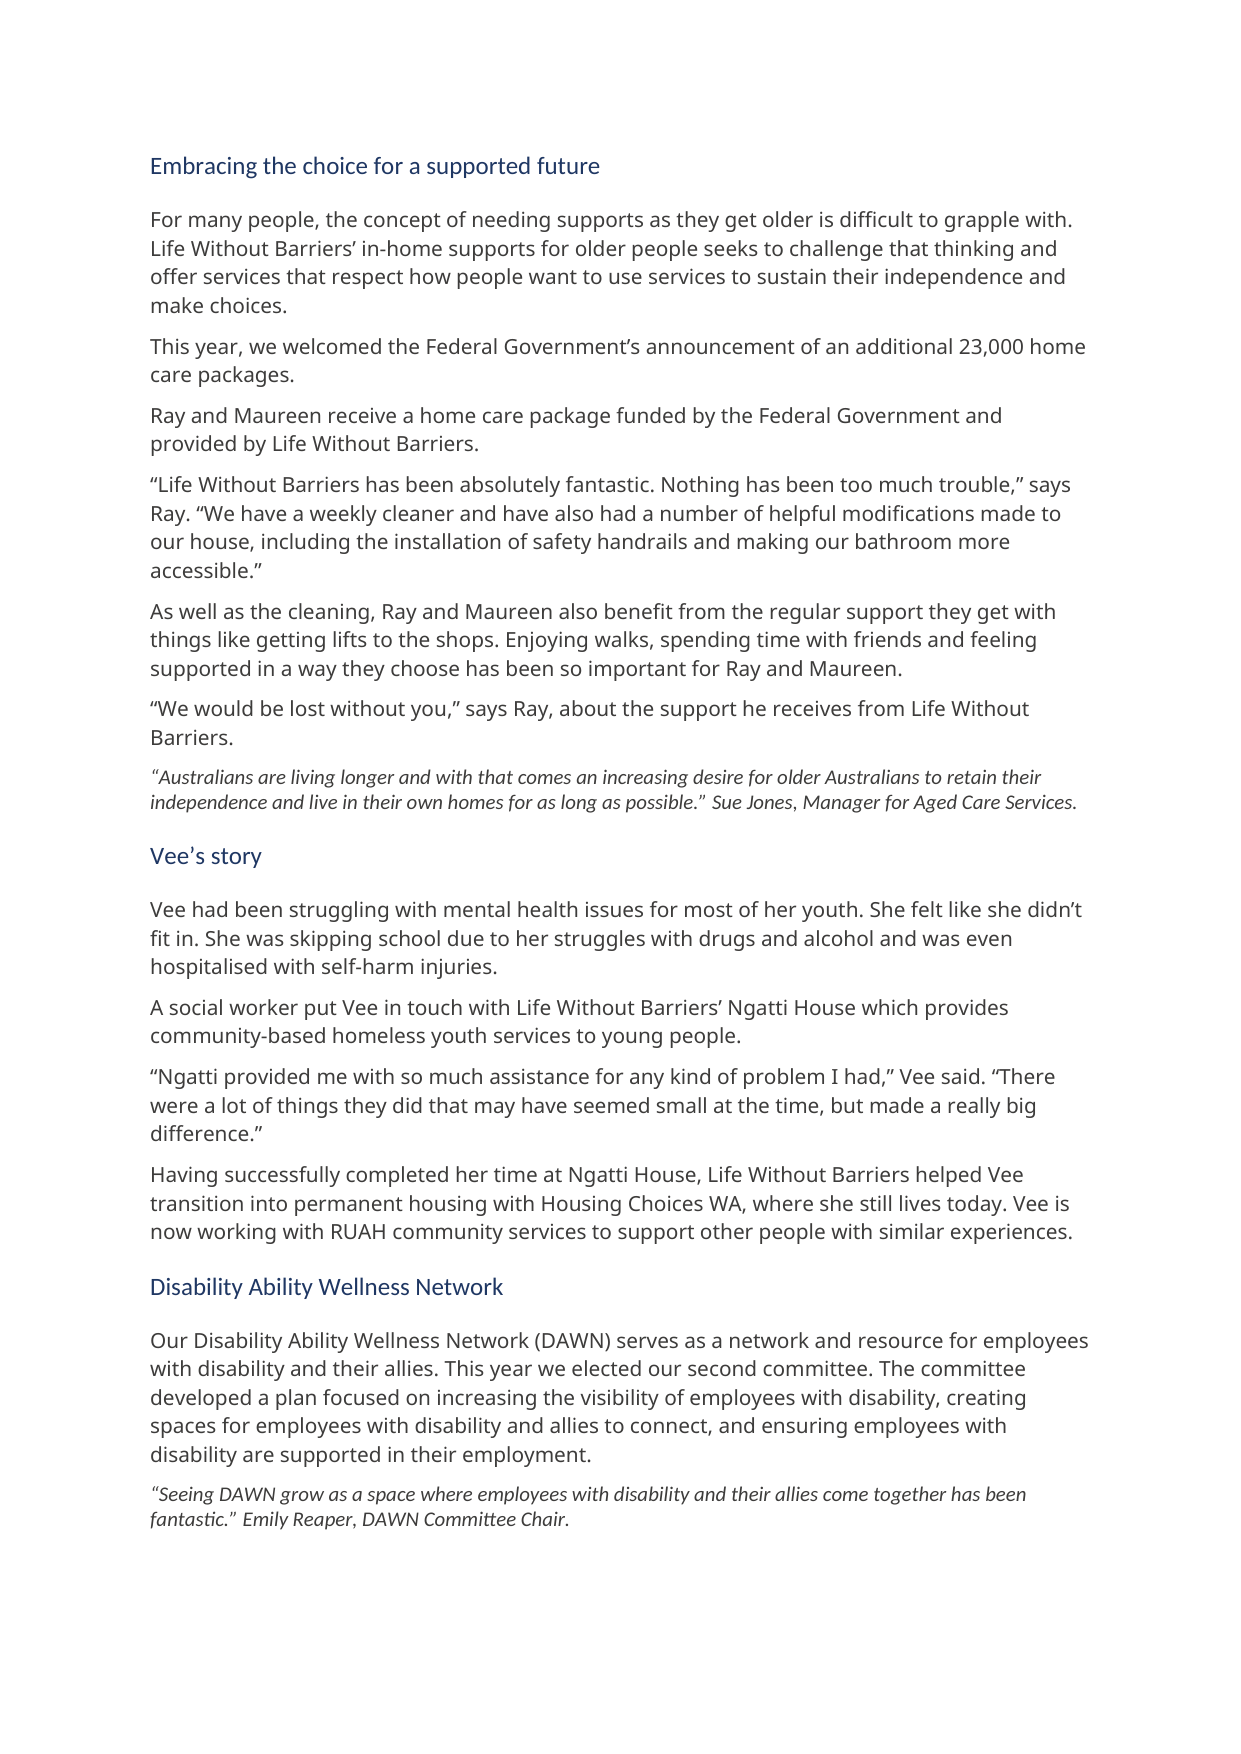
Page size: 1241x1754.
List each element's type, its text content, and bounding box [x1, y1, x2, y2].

text A social worker put Vee in touch with Life Without Barriers’ Ngatti House which provides community-based homeless youth services to young people. [150, 993, 1090, 1050]
text Our Disability Ability Wellness Network (DAWN) serves as a network and resource for employees with disability and their allies. This year we elected our second committee. The committee developed a plan focused on increasing the visibility of employees with disability, creating spaces for employees with disability and allies to connect, and ensuring employees with disability are supported in their employment. [150, 1326, 1090, 1468]
text “Australians are living longer and with that comes an increasing desire for older Australians to retain their independence and live in their own homes for as long as possible.” Sue Jones, Manager for Aged Care Services. [150, 764, 1090, 815]
subtitle Vee’s story [150, 840, 1090, 870]
subtitle Embracing the choice for a supported future [150, 150, 1090, 181]
text Ray and Maureen receive a home care package funded by the Federal Government and provided by Life Without Barriers. [150, 401, 1090, 458]
text “Life Without Barriers has been absolutely fantastic. Nothing has been too much trouble,” says Ray. “We have a weekly cleaner and have also had a number of helpful modifications made to our house, including the installation of safety handrails and making our bathroom more accessible.” [150, 471, 1090, 584]
text “Ngatti provided me with so much assistance for any kind of problem I had,” Vee said. “There were a lot of things they did that may have seemed small at the time, but made a really big difference.” [150, 1062, 1090, 1148]
text “Seeing DAWN grow as a space where employees with disability and their allies come together has been fantastic.” Emily Reaper, DAWN Committee Chair. [150, 1481, 1090, 1532]
text As well as the cleaning, Ray and Maureen also benefit from the regular support they get with things like getting lifts to the shops. Enjoying walks, spending time with friends and feeling supported in a way they choose has been so important for Ray and Maureen. [150, 597, 1090, 682]
text For many people, the concept of needing supports as they get older is difficult to grapple with. Life Without Barriers’ in-home supports for older people seeks to challenge that thinking and offer services that respect how people want to use services to sustain their independence and make choices. [150, 206, 1090, 319]
subtitle Disability Ability Wellness Network [150, 1271, 1090, 1301]
text This year, we welcomed the Federal Government’s announcement of an additional 23,000 home care packages. [150, 332, 1090, 389]
text Vee had been struggling with mental health issues for most of her youth. She felt like she didn’t fit in. She was skipping school due to her struggles with drugs and alcohol and was even hospitalised with self-harm injuries. [150, 895, 1090, 981]
text Having successfully completed her time at Ngatti House, Life Without Barriers helped Vee transition into permanent housing with Housing Choices WA, where she still lives today. Vee is now working with RUAH community services to support other people with similar experiences. [150, 1160, 1090, 1246]
text “We would be lost without you,” says Ray, about the support he receives from Life Without Barriers. [150, 694, 1090, 751]
